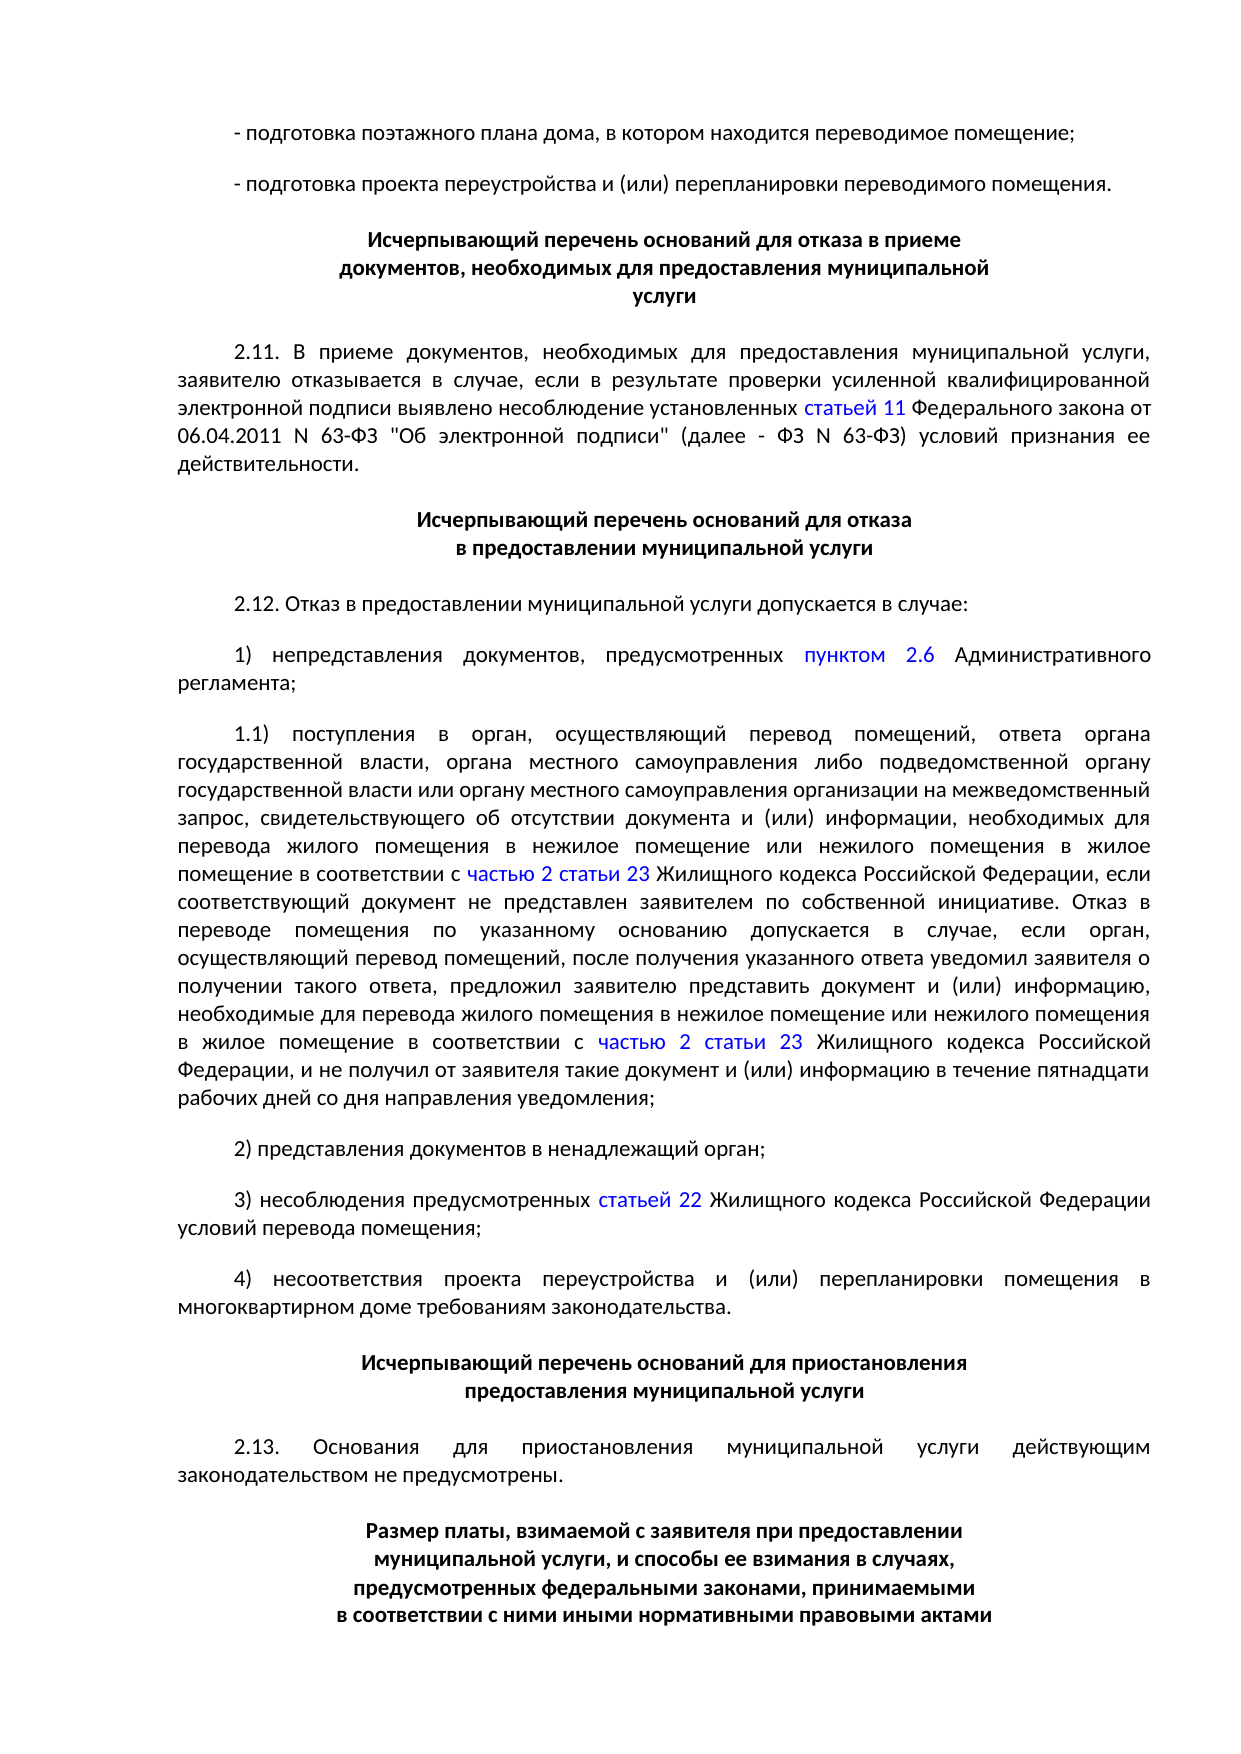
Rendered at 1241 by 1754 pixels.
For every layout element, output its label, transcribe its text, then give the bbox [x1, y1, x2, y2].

text 2) представления документов в ненадлежащий орган; [177, 1134, 1152, 1162]
text - подготовка проекта переустройства и (или) перепланировки переводимого помещения. [177, 169, 1152, 197]
text 2.12. Отказ в предоставлении муниципальной услуги допускается в случае: [177, 589, 1152, 617]
text 3) несоблюдения предусмотренных статьей 22 Жилищного кодекса Российской Федерации условий перевода помещения; [177, 1185, 1152, 1241]
text 1.1) поступления в орган, осуществляющий перевод помещений, ответа органа государственной власти, органа местного самоуправления либо подведомственной органу государственной власти или органу местного самоуправления организации на межведомственный запрос, свидетельствующего об отсутствии документа и (или) информации, необходимых для перевода жилого помещения в нежилое помещение или нежилого помещения в жилое помещение в соответствии с частью 2 статьи 23 Жилищного кодекса Российской Федерации, если соответствующий документ не представлен заявителем по собственной инициативе. Отказ в переводе помещения по указанному основанию допускается в случае, если орган, осуществляющий перевод помещений, после получения указанного ответа уведомил заявителя о получении такого ответа, предложил заявителю представить документ и (или) информацию, необходимые для перевода жилого помещения в нежилое помещение или нежилого помещения в жилое помещение в соответствии с частью 2 статьи 23 Жилищного кодекса Российской Федерации, и не получил от заявителя такие документ и (или) информацию в течение пятнадцати рабочих дней со дня направления уведомления; [177, 719, 1152, 1112]
text 4) несоответствия проекта переустройства и (или) перепланировки помещения в многоквартирном доме требованиям законодательства. [177, 1264, 1152, 1320]
title услуги [177, 281, 1152, 309]
text 2.11. В приеме документов, необходимых для предоставления муниципальной услуги, заявителю отказывается в случае, если в результате проверки усиленной квалифицированной электронной подписи выявлено несоблюдение установленных статьей 11 Федерального закона от 06.04.2011 N 63-ФЗ "Об электронной подписи" (далее - ФЗ N 63-ФЗ) условий признания ее действительности. [177, 337, 1152, 477]
text - подготовка поэтажного плана дома, в котором находится переводимое помещение; [177, 118, 1152, 146]
title в предоставлении муниципальной услуги [177, 533, 1152, 561]
title Исчерпывающий перечень оснований для приостановления [177, 1348, 1152, 1376]
text 1) непредставления документов, предусмотренных пунктом 2.6 Административного регламента; [177, 640, 1152, 696]
title Исчерпывающий перечень оснований для отказа в приеме [177, 225, 1152, 253]
title предоставления муниципальной услуги [177, 1376, 1152, 1404]
text 2.13. Основания для приостановления муниципальной услуги действующим законодательством не предусмотрены. [177, 1432, 1152, 1488]
title в соответствии с ними иными нормативными правовыми актами [177, 1601, 1152, 1629]
title Исчерпывающий перечень оснований для отказа [177, 505, 1152, 533]
title предусмотренных федеральными законами, принимаемыми [177, 1573, 1152, 1601]
title Размер платы, взимаемой с заявителя при предоставлении [177, 1517, 1152, 1544]
title документов, необходимых для предоставления муниципальной [177, 253, 1152, 281]
title муниципальной услуги, и способы ее взимания в случаях, [177, 1544, 1152, 1573]
